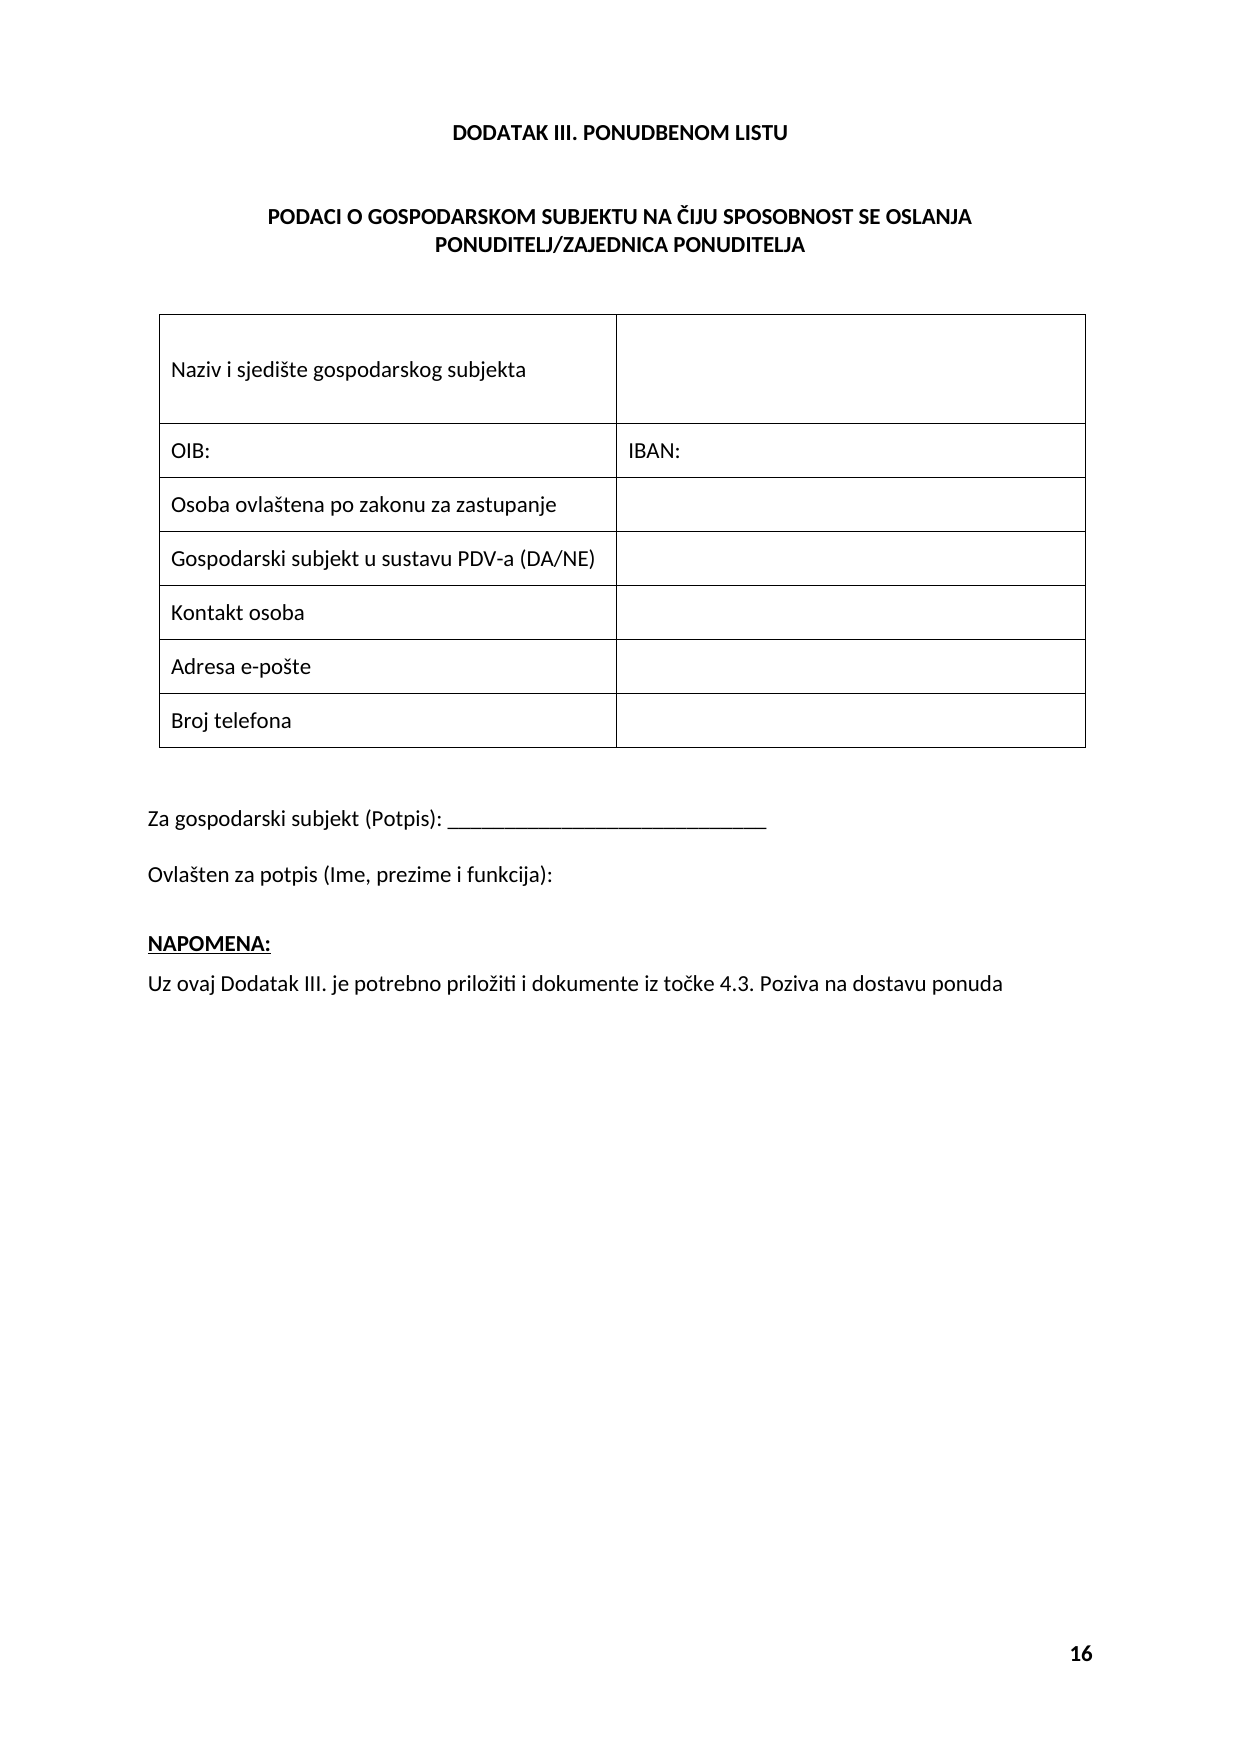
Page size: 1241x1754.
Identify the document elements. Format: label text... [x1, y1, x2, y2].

table_cell OIB: [160, 424, 616, 477]
text Uz ovaj Dodatak III. je potrebno priložiti i dokumente iz točke 4.3. Poziva na dostavu ponuda [148, 969, 1092, 997]
table_cell Osoba ovlaštena po zakonu za zastupanje [160, 478, 616, 531]
table_cell IBAN: [617, 424, 1085, 477]
table_cell [617, 532, 1085, 585]
text DODATAK III. PONUDBENOM LISTU [148, 118, 1092, 146]
table_header [617, 315, 1085, 423]
table_cell Gospodarski subjekt u sustavu PDV-a (DA/NE) [160, 532, 616, 585]
table_cell [617, 694, 1085, 747]
table_cell Kontakt osoba [160, 586, 616, 639]
table_cell Adresa e-pošte [160, 640, 616, 693]
text Za gospodarski subjekt (Potpis): ____________________________ [148, 804, 1092, 832]
table_cell [617, 640, 1085, 693]
table_header Naziv i sjedište gospodarskog subjekta [160, 315, 616, 423]
table_cell Broj telefona [160, 694, 616, 747]
table_cell [617, 478, 1085, 531]
text PODACI O GOSPODARSKOM SUBJEKTU NA ČIJU SPOSOBNOST SE OSLANJA [148, 202, 1092, 230]
text Ovlašten za potpis (Ime, prezime i funkcija): [148, 860, 1092, 888]
text PONUDITELJ/ZAJEDNICA PONUDITELJA [148, 230, 1092, 258]
table_cell [617, 586, 1085, 639]
text NAPOMENA: [148, 929, 1092, 957]
